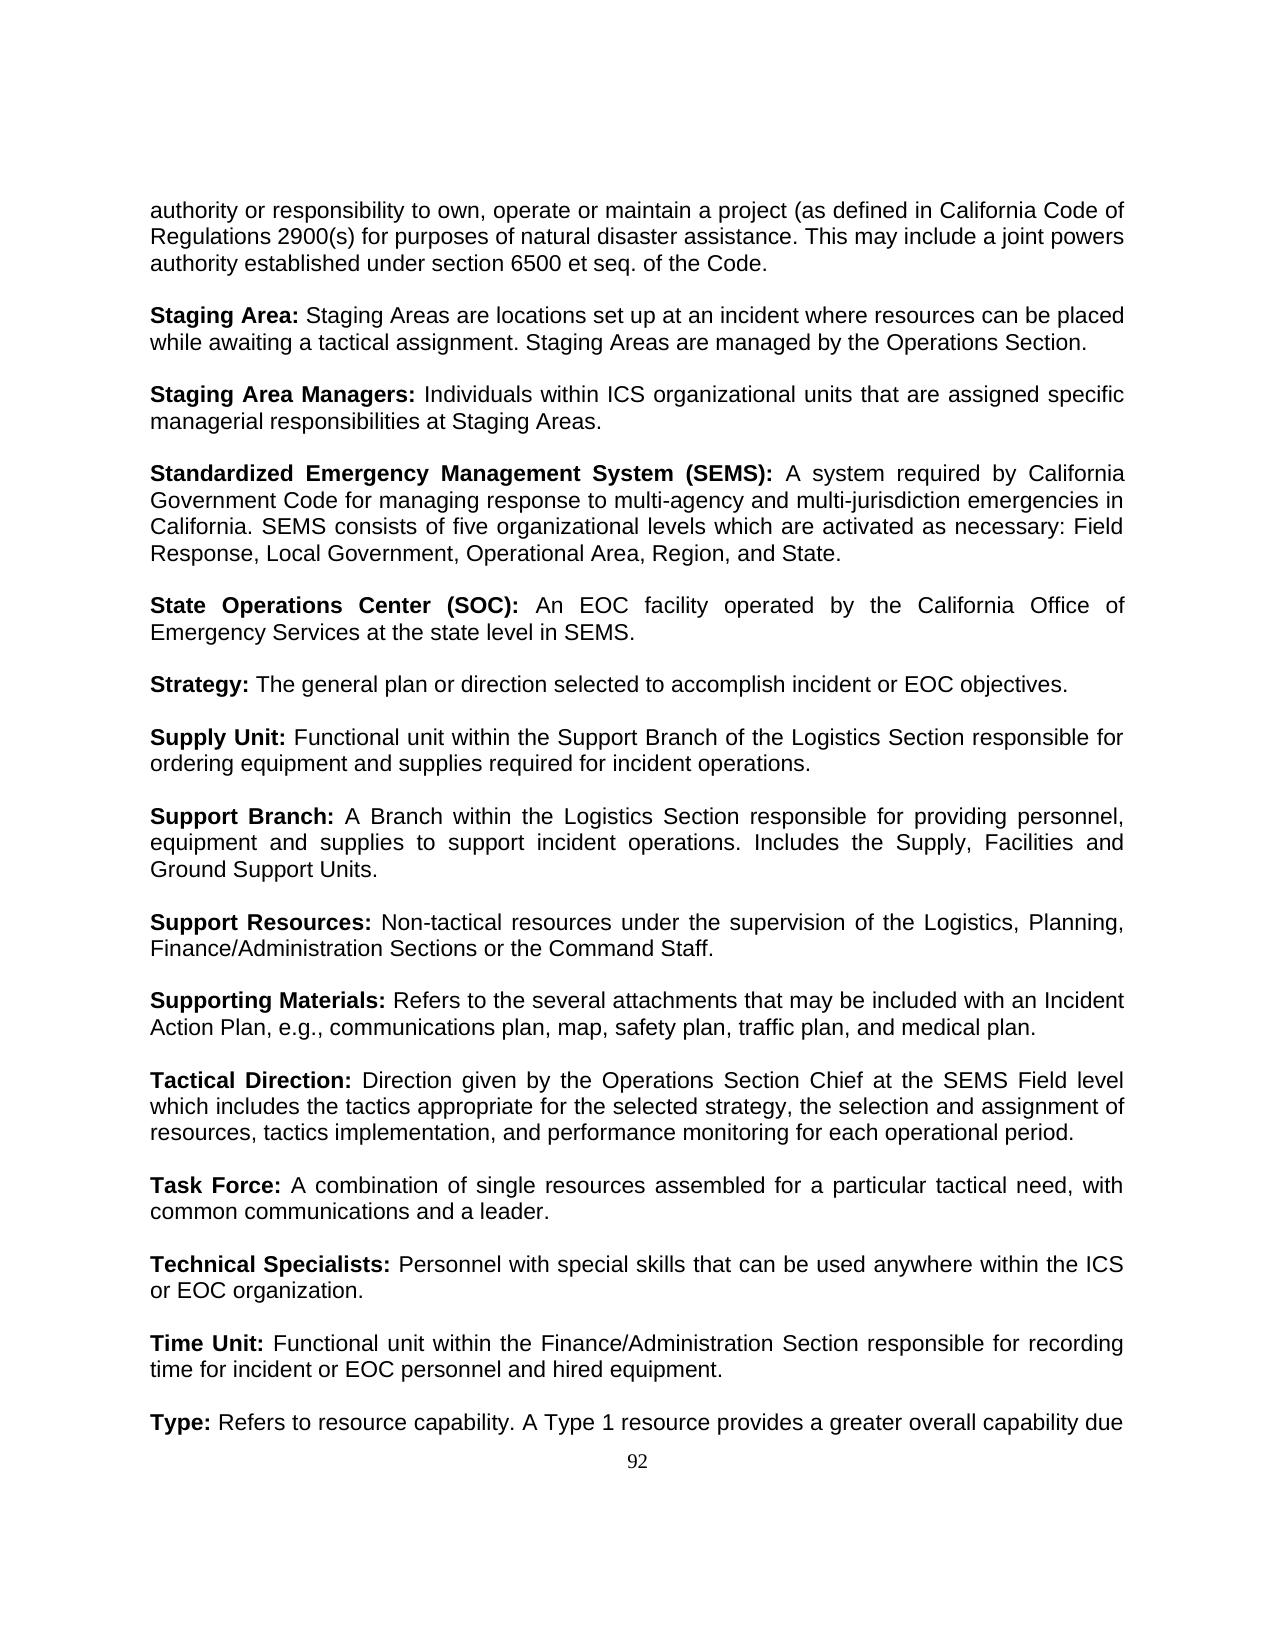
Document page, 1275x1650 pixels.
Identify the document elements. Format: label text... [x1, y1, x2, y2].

text Task Force: A combination of single resources assembled for a particular tactical need, with common communications and a leader. [150, 1172, 1125, 1225]
text Support Resources: Non-tactical resources under the supervision of the Logistics, Planning, Finance/Administration Sections or the Command Staff. [150, 908, 1125, 961]
text Supply Unit: Functional unit within the Support Branch of the Logistics Section responsible for ordering equipment and supplies required for incident operations. [150, 724, 1125, 777]
text Technical Specialists: Personnel with special skills that can be used anywhere within the ICS or EOC organization. [150, 1251, 1125, 1304]
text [150, 197, 1125, 276]
text Standardized Emergency Management System (SEMS): A system required by California Government Code for managing response to multi-agency and multi-jurisdiction emergencies in California. SEMS consists of five organizational levels which are activated as necessary: Field Response, Local Government, Operational Area, Region, and State. [150, 460, 1125, 566]
text Time Unit: Functional unit within the Finance/Administration Section responsible for recording time for incident or EOC personnel and hired equipment. [150, 1330, 1125, 1383]
text Tactical Direction: Direction given by the Operations Section Chief at the SEMS Field level which includes the tactics appropriate for the selected strategy, the selection and assignment of resources, tactics implementation, and performance monitoring for each operational period. [150, 1067, 1125, 1146]
text Staging Area: Staging Areas are locations set up at an incident where resources can be placed while awaiting a tactical assignment. Staging Areas are managed by the Operations Section. [150, 302, 1125, 355]
text Strategy: The general plan or direction selected to accomplish incident or EOC objectives. [150, 671, 1125, 698]
text Supporting Materials: Refers to the several attachments that may be included with an Incident Action Plan, e.g., communications plan, map, safety plan, traffic plan, and medical plan. [150, 987, 1125, 1040]
text State Operations Center (SOC): An EOC facility operated by the California Office of Emergency Services at the state level in SEMS. [150, 592, 1125, 645]
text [150, 1409, 1125, 1436]
text Support Branch: A Branch within the Logistics Section responsible for providing personnel, equipment and supplies to support incident operations. Includes the Supply, Facilities and Ground Support Units. [150, 803, 1125, 882]
text Staging Area Managers: Individuals within ICS organizational units that are assigned specific managerial responsibilities at Staging Areas. [150, 381, 1125, 434]
